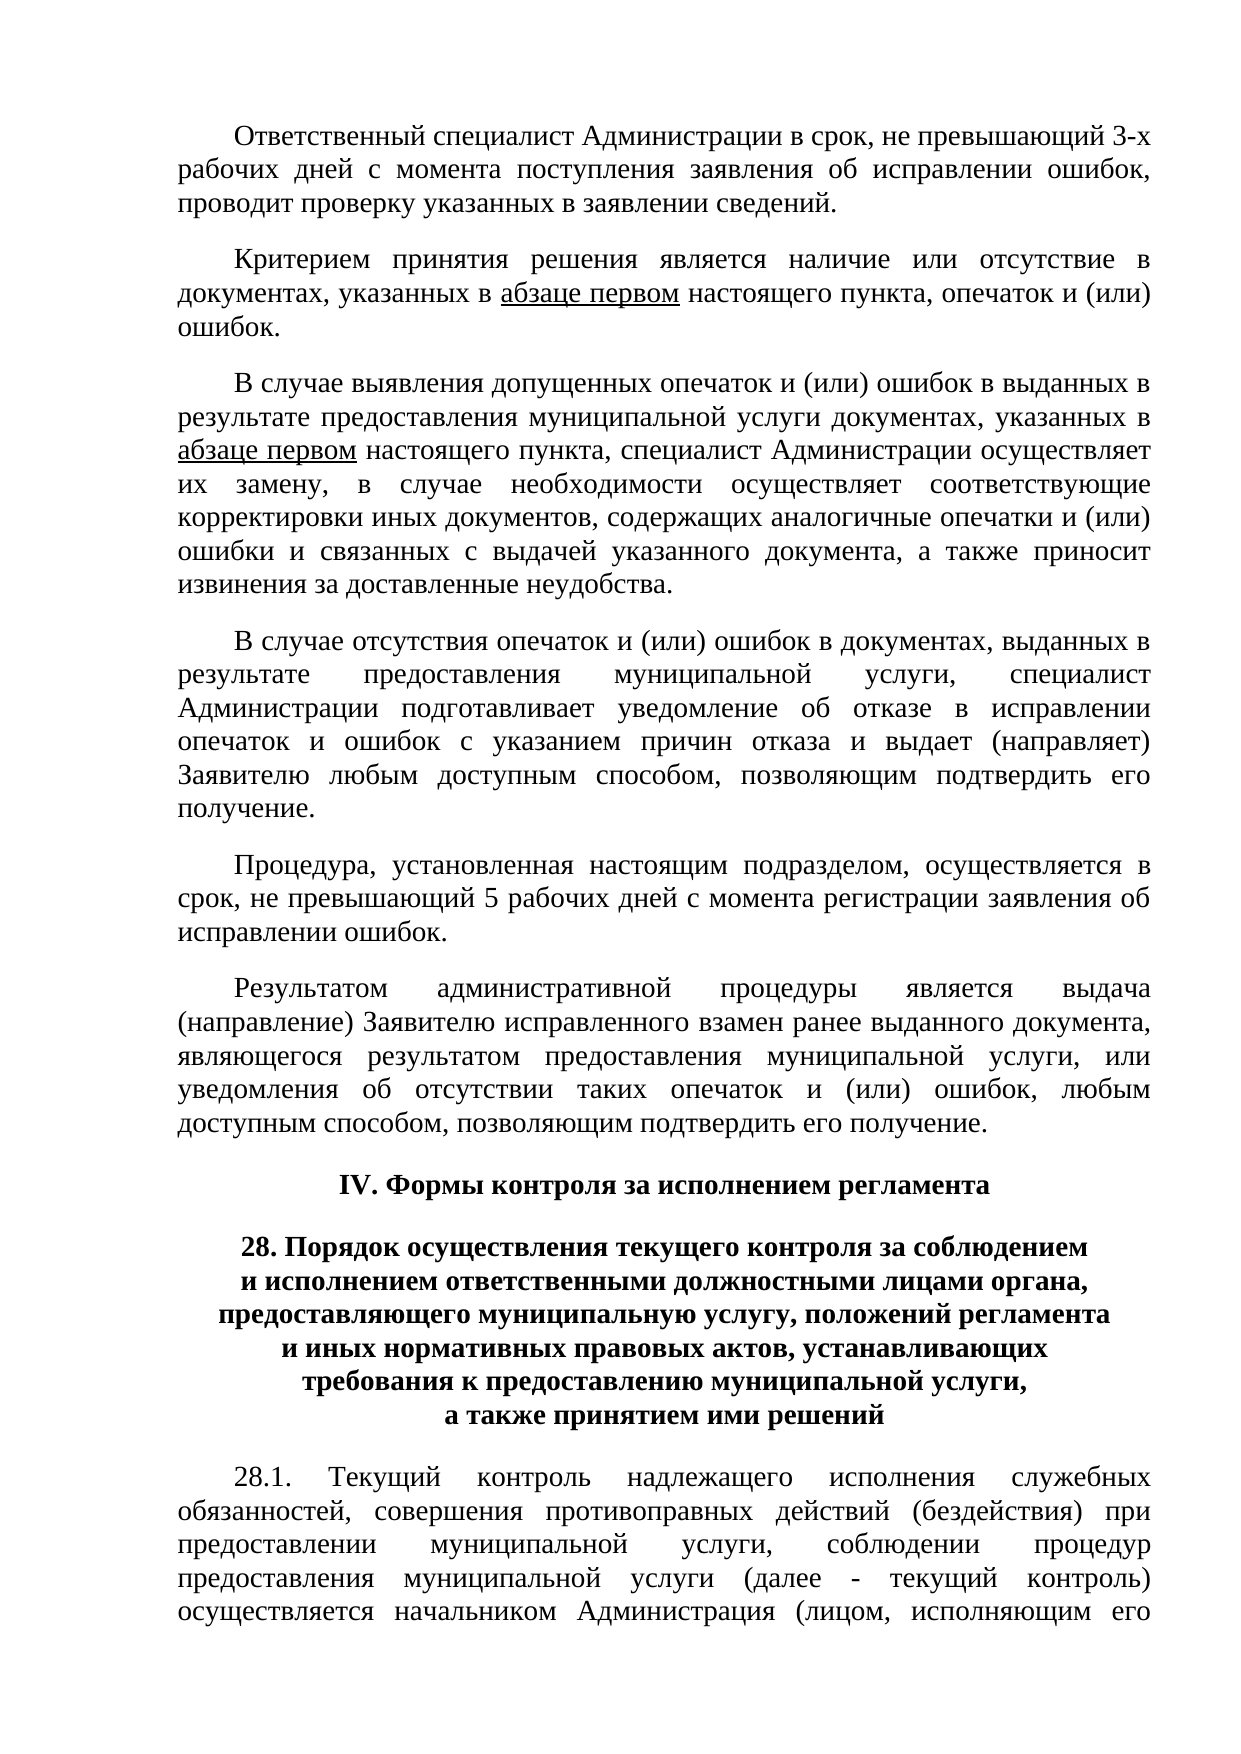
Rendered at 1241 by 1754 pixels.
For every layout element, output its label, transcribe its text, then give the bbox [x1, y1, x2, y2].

text В случае отсутствия опечаток и (или) ошибок в документах, выданных в результате предоставления муниципальной услуги, специалист Администрации подготавливает уведомление об отказе в исправлении опечаток и ошибок с указанием причин отказа и выдает (направляет) Заявителю любым доступным способом, позволяющим подтвердить его получение. [177, 623, 1152, 824]
text В случае выявления допущенных опечаток и (или) ошибок в выданных в результате предоставления муниципальной услуги документах, указанных в абзаце первом настоящего пункта, специалист Администрации осуществляет их замену, в случае необходимости осуществляет соответствующие корректировки иных документов, содержащих аналогичные опечатки и (или) ошибки и связанных с выдачей указанного документа, а также приносит извинения за доставленные неудобства. [177, 365, 1152, 600]
text и иных нормативных правовых актов, устанавливающих [177, 1330, 1152, 1363]
text IV. Формы контроля за исполнением регламента [177, 1167, 1152, 1201]
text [177, 1459, 1152, 1627]
text требования к предоставлению муниципальной услуги, [177, 1363, 1152, 1397]
text Процедура, установленная настоящим подразделом, осуществляется в срок, не превышающий 5 рабочих дней с момента регистрации заявления об исправлении ошибок. [177, 847, 1152, 948]
text и исполнением ответственными должностными лицами органа, [177, 1263, 1152, 1296]
text а также принятием ими решений [177, 1397, 1152, 1431]
text 28. Порядок осуществления текущего контроля за соблюдением [177, 1229, 1152, 1263]
text предоставляющего муниципальную услугу, положений регламента [177, 1296, 1152, 1330]
text Критерием принятия решения является наличие или отсутствие в документах, указанных в абзаце первом настоящего пункта, опечаток и (или) ошибок. [177, 242, 1152, 342]
text Результатом административной процедуры является выдача (направление) Заявителю исправленного взамен ранее выданного документа, являющегося результатом предоставления муниципальной услуги, или уведомления об отсутствии таких опечаток и (или) ошибок, любым доступным способом, позволяющим подтвердить его получение. [177, 971, 1152, 1138]
text Ответственный специалист Администрации в срок, не превышающий 3-х рабочих дней с момента поступления заявления об исправлении ошибок, проводит проверку указанных в заявлении сведений. [177, 118, 1152, 219]
